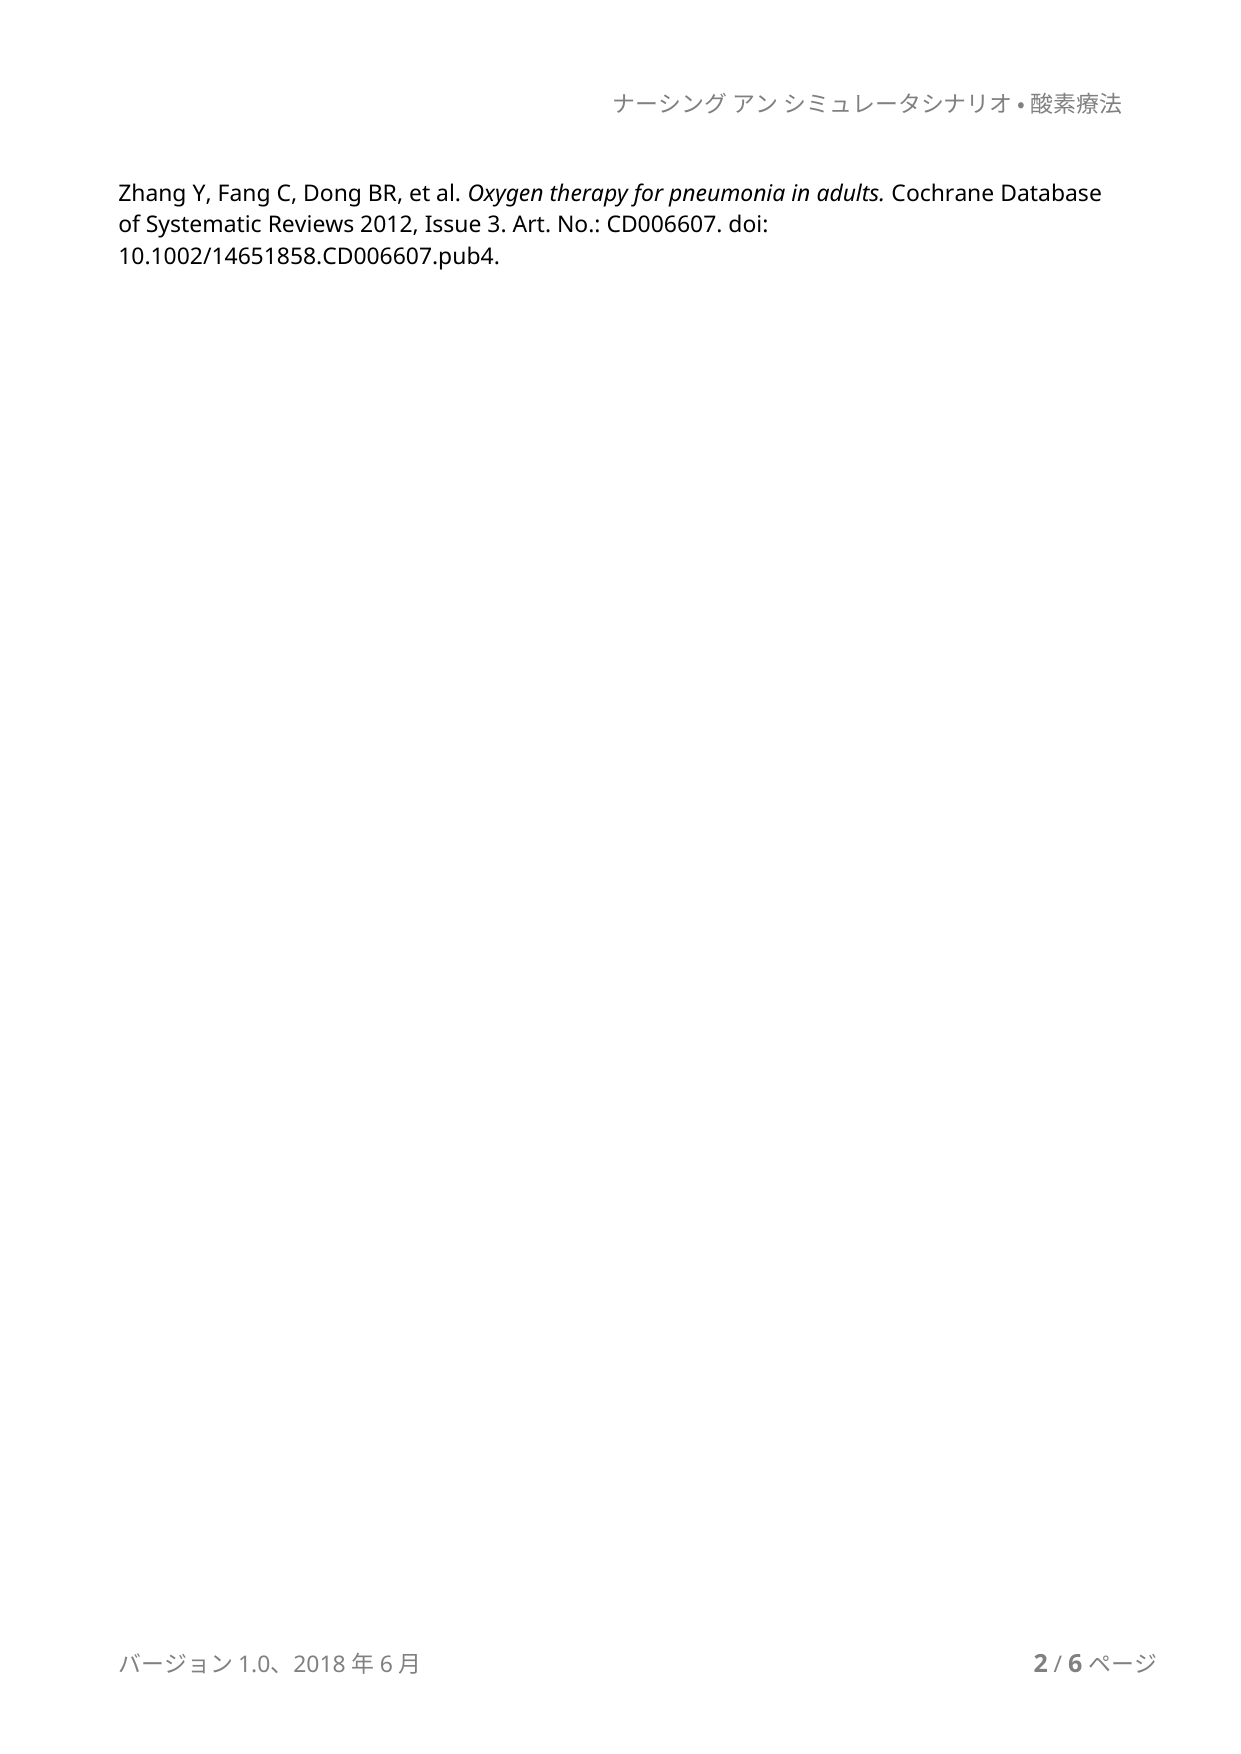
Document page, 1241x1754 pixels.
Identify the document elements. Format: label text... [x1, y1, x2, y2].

text Zhang Y, Fang C, Dong BR, et al. Oxygen therapy for pneumonia in adults. Cochrane Database of Systematic Reviews 2012, Issue 3. Art. No.: CD006607. doi: 10.1002/14651858.CD006607.pub4. [118, 177, 1122, 271]
